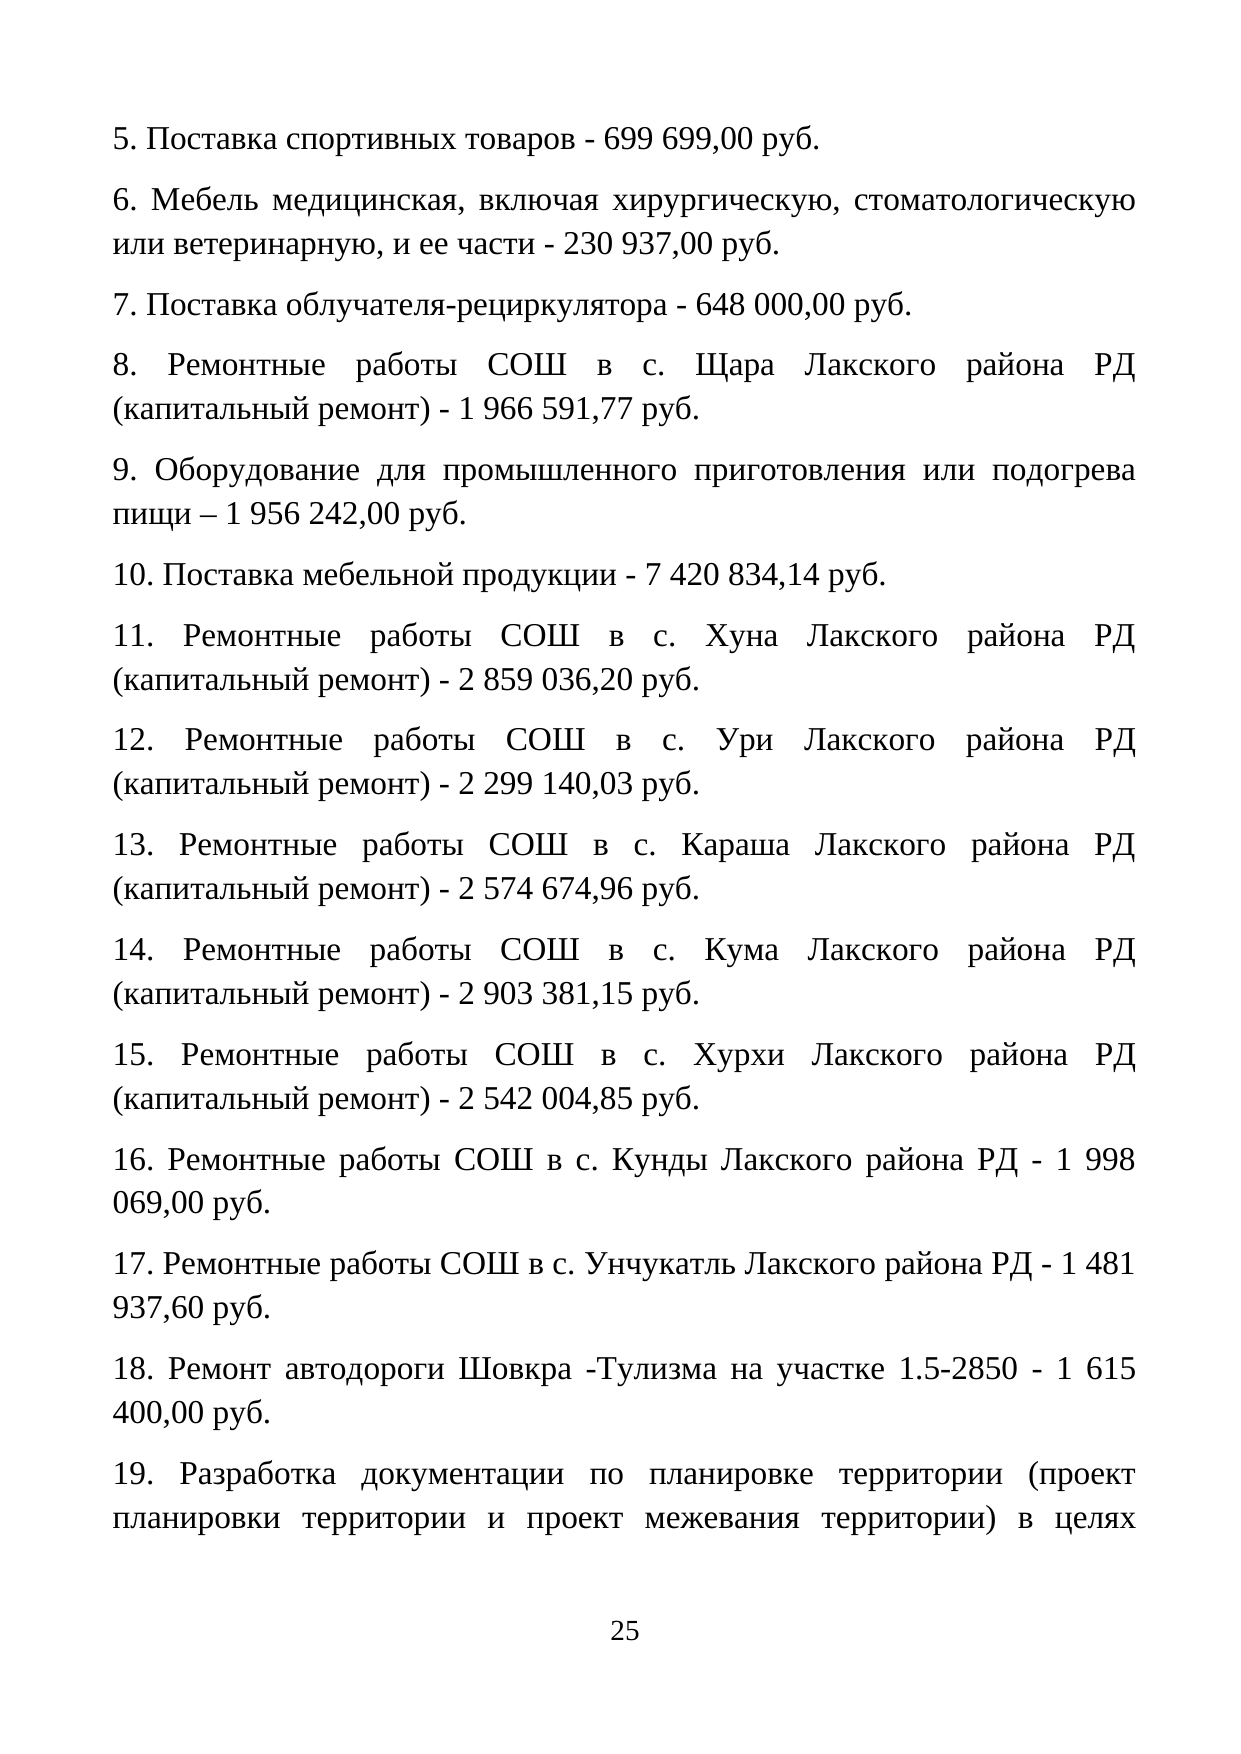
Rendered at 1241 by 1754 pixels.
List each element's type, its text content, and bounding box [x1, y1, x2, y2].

text 9. Оборудование для промышленного приготовления или подогрева пищи – 1 956 242,00 руб. [112, 449, 1137, 532]
text 13. Ремонтные работы СОШ в с. Караша Лакского района РД (капитальный ремонт) - 2 574 674,96 руб. [112, 824, 1137, 907]
text 17. Ремонтные работы СОШ в с. Унчукатль Лакского района РД - 1 481 937,60 руб. [112, 1243, 1137, 1326]
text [112, 1453, 1137, 1536]
text 12. Ремонтные работы СОШ в с. Ури Лакского района РД (капитальный ремонт) - 2 299 140,03 руб. [112, 719, 1137, 802]
text 8. Ремонтные работы СОШ в с. Щара Лакского района РД (капитальный ремонт) - 1 966 591,77 руб. [112, 344, 1137, 427]
text 6. Мебель медицинская, включая хирургическую, стоматологическую или ветеринарную, и ее части - 230 937,00 руб. [112, 179, 1137, 261]
text 15. Ремонтные работы СОШ в с. Хурхи Лакского района РД (капитальный ремонт) - 2 542 004,85 руб. [112, 1034, 1137, 1116]
text 16. Ремонтные работы СОШ в с. Кунды Лакского района РД - 1 998 069,00 руб. [112, 1139, 1137, 1221]
text 18. Ремонт автодороги Шовкра -Тулизма на участке 1.5-2850 - 1 615 400,00 руб. [112, 1348, 1137, 1431]
text 5. Поставка спортивных товаров - 699 699,00 руб. [112, 118, 1137, 157]
text 10. Поставка мебельной продукции - 7 420 834,14 руб. [112, 554, 1137, 592]
text 7. Поставка облучателя-рециркулятора - 648 000,00 руб. [112, 284, 1137, 322]
text 14. Ремонтные работы СОШ в с. Кума Лакского района РД (капитальный ремонт) - 2 903 381,15 руб. [112, 929, 1137, 1012]
text 11. Ремонтные работы СОШ в с. Хуна Лакского района РД (капитальный ремонт) - 2 859 036,20 руб. [112, 615, 1137, 697]
